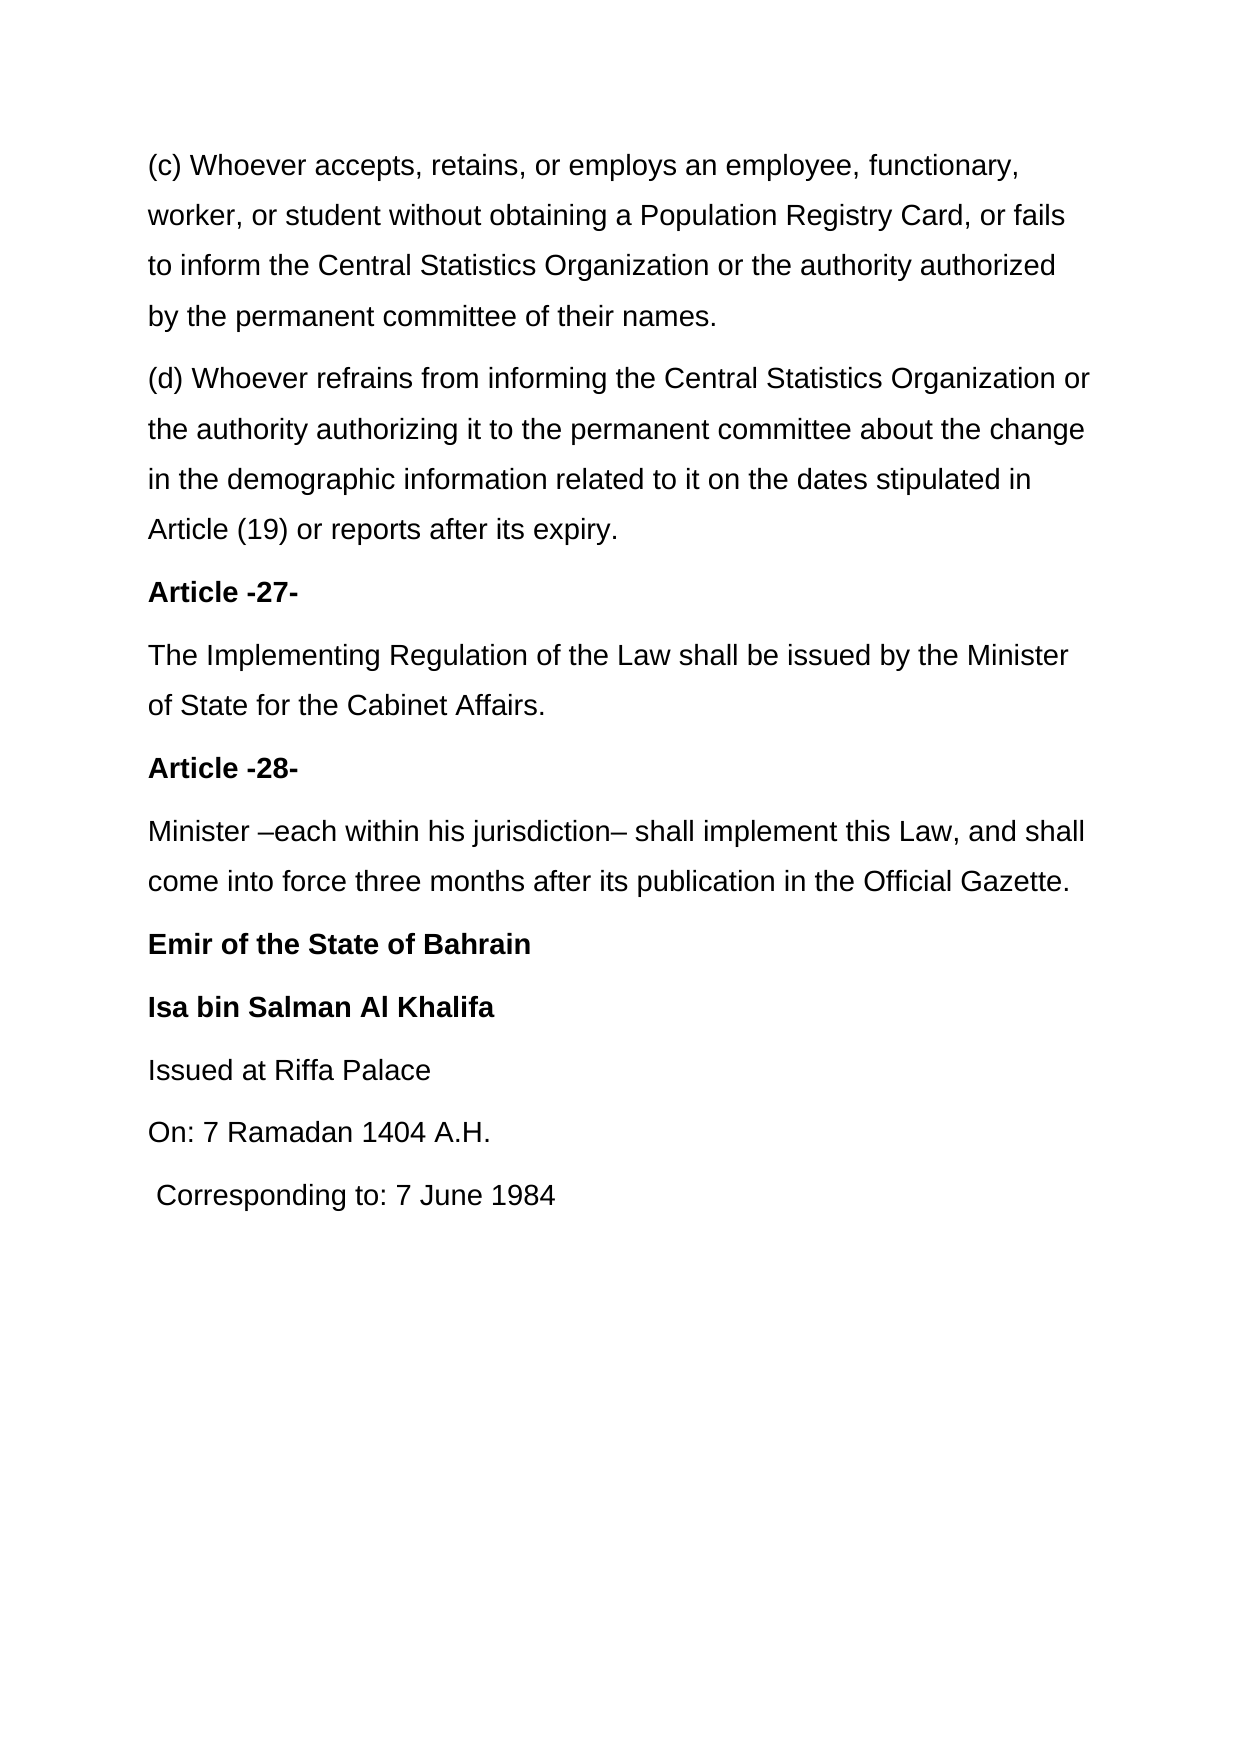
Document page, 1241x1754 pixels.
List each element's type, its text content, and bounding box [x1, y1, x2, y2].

text Isa bin Salman Al Khalifa [148, 990, 1093, 1023]
text The Implementing Regulation of the Law shall be issued by the Minister of State for the Cabinet Affairs. [148, 638, 1093, 722]
text Article -27- [148, 575, 1093, 609]
text On: 7 Ramadan 1404 A.H. [148, 1115, 1093, 1149]
text (d) Whoever refrains from informing the Central Statistics Organization or the authority authorizing it to the permanent committee about the change in the demographic information related to it on the dates stipulated in Article (19) or reports after its expiry. [148, 361, 1093, 546]
text Minister –each within his jurisdiction– shall implement this Law, and shall come into force three months after its publication in the Official Gazette. [148, 814, 1093, 898]
text Corresponding to: 7 June 1984 [148, 1178, 1093, 1212]
text Article -28- [148, 751, 1093, 784]
text Emir of the State of Bahrain [148, 927, 1093, 961]
text (c) Whoever accepts, retains, or employs an employee, functionary, worker, or student without obtaining a Population Registry Card, or fails to inform the Central Statistics Organization or the authority authorized by the permanent committee of their names. [148, 148, 1093, 332]
text Issued at Riffa Palace [148, 1053, 1093, 1086]
